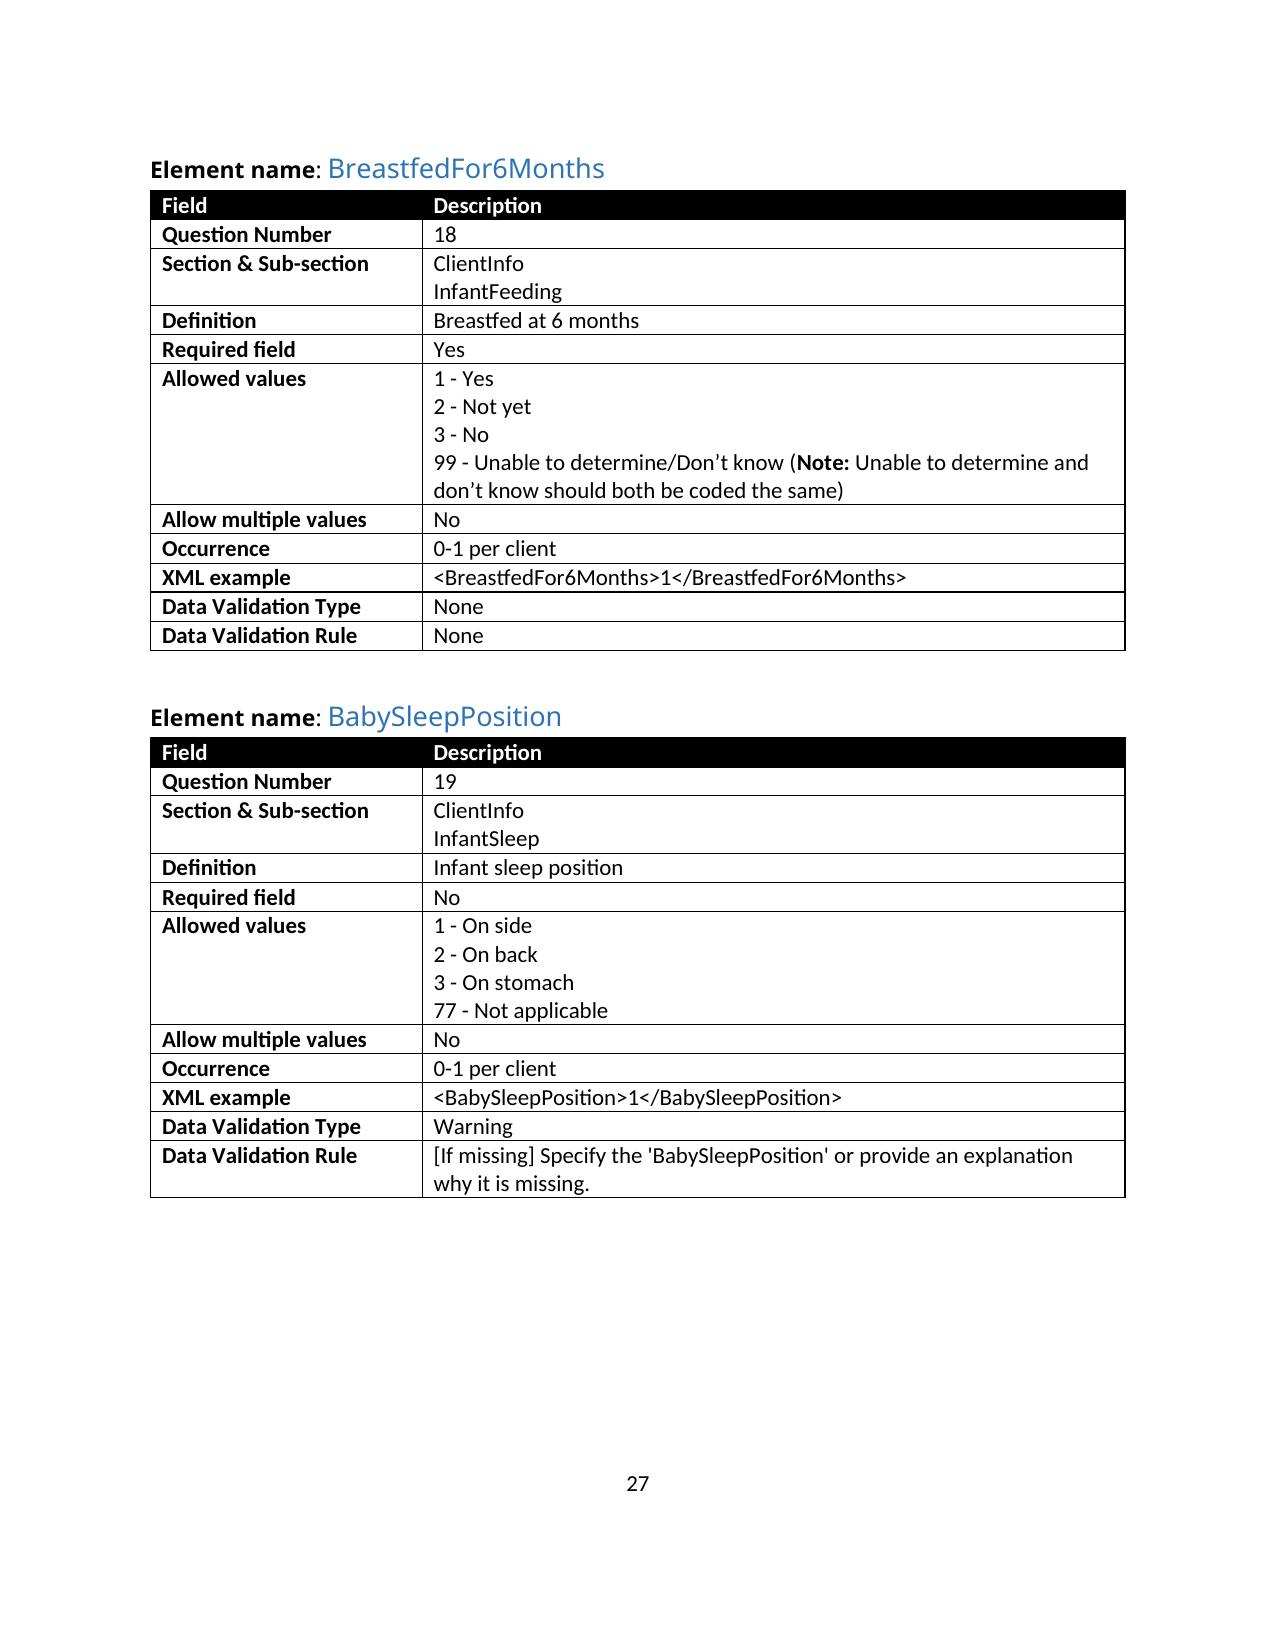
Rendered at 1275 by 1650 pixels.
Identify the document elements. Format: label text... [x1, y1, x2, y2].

table_cell 0-1 per client [423, 534, 1124, 562]
table_cell Allowed values [151, 364, 422, 504]
table_cell No [423, 505, 1124, 533]
table_cell Required field [151, 335, 422, 363]
table_cell Question Number [151, 220, 422, 248]
table_cell Data Validation Type [151, 1112, 422, 1140]
table_cell Data Validation Rule [151, 1141, 422, 1197]
table_cell Required field [151, 883, 422, 911]
table_header Field [151, 738, 422, 766]
table_cell ClientInfo InfantSleep [423, 796, 1124, 852]
table_cell 1 - On side 2 - On back 3 - On stomach 77 - Not applicable [423, 912, 1124, 1024]
table_cell XML example [151, 1083, 422, 1111]
table_cell Infant sleep position [423, 854, 1124, 882]
table_cell 18 [423, 220, 1124, 248]
table_cell Definition [151, 854, 422, 882]
table_cell Allow multiple values [151, 505, 422, 533]
table_cell None [423, 622, 1124, 649]
table_header Description [423, 738, 1124, 766]
table_cell 0-1 per client [423, 1054, 1124, 1082]
table_cell Warning [423, 1112, 1124, 1140]
table_cell Definition [151, 306, 422, 334]
table_cell Data Validation Rule [151, 622, 422, 649]
table_cell <BabySleepPosition>1</BabySleepPosition> [423, 1083, 1124, 1111]
table_cell No [423, 883, 1124, 911]
subtitle Element name: BreastfedFor6Months [150, 150, 1125, 187]
table_header Field [151, 191, 422, 219]
table_cell 1 - Yes 2 - Not yet 3 - No 99 - Unable to determine/Don’t know (Note: Unable to determine and don’t know should both be coded the same) [423, 364, 1124, 504]
table_cell <BreastfedFor6Months>1</BreastfedFor6Months> [423, 564, 1124, 591]
table_cell XML example [151, 564, 422, 591]
table_cell [If missing] Specify the 'BabySleepPosition' or provide an explanation why it is missing. [423, 1141, 1124, 1197]
table_cell Allowed values [151, 912, 422, 1024]
table_cell Occurrence [151, 534, 422, 562]
table_cell None [423, 593, 1124, 621]
table_cell No [423, 1025, 1124, 1053]
table_cell Breastfed at 6 months [423, 306, 1124, 334]
table_cell Section & Sub-section [151, 796, 422, 852]
table_cell 19 [423, 768, 1124, 795]
subtitle Element name: BabySleepPosition [150, 697, 1125, 734]
table_cell Question Number [151, 768, 422, 795]
table_cell Data Validation Type [151, 593, 422, 621]
table_cell Yes [423, 335, 1124, 363]
table_header Description [423, 191, 1124, 219]
table_cell Occurrence [151, 1054, 422, 1082]
table_cell Allow multiple values [151, 1025, 422, 1053]
table_cell ClientInfo InfantFeeding [423, 249, 1124, 305]
table_cell Section & Sub-section [151, 249, 422, 305]
